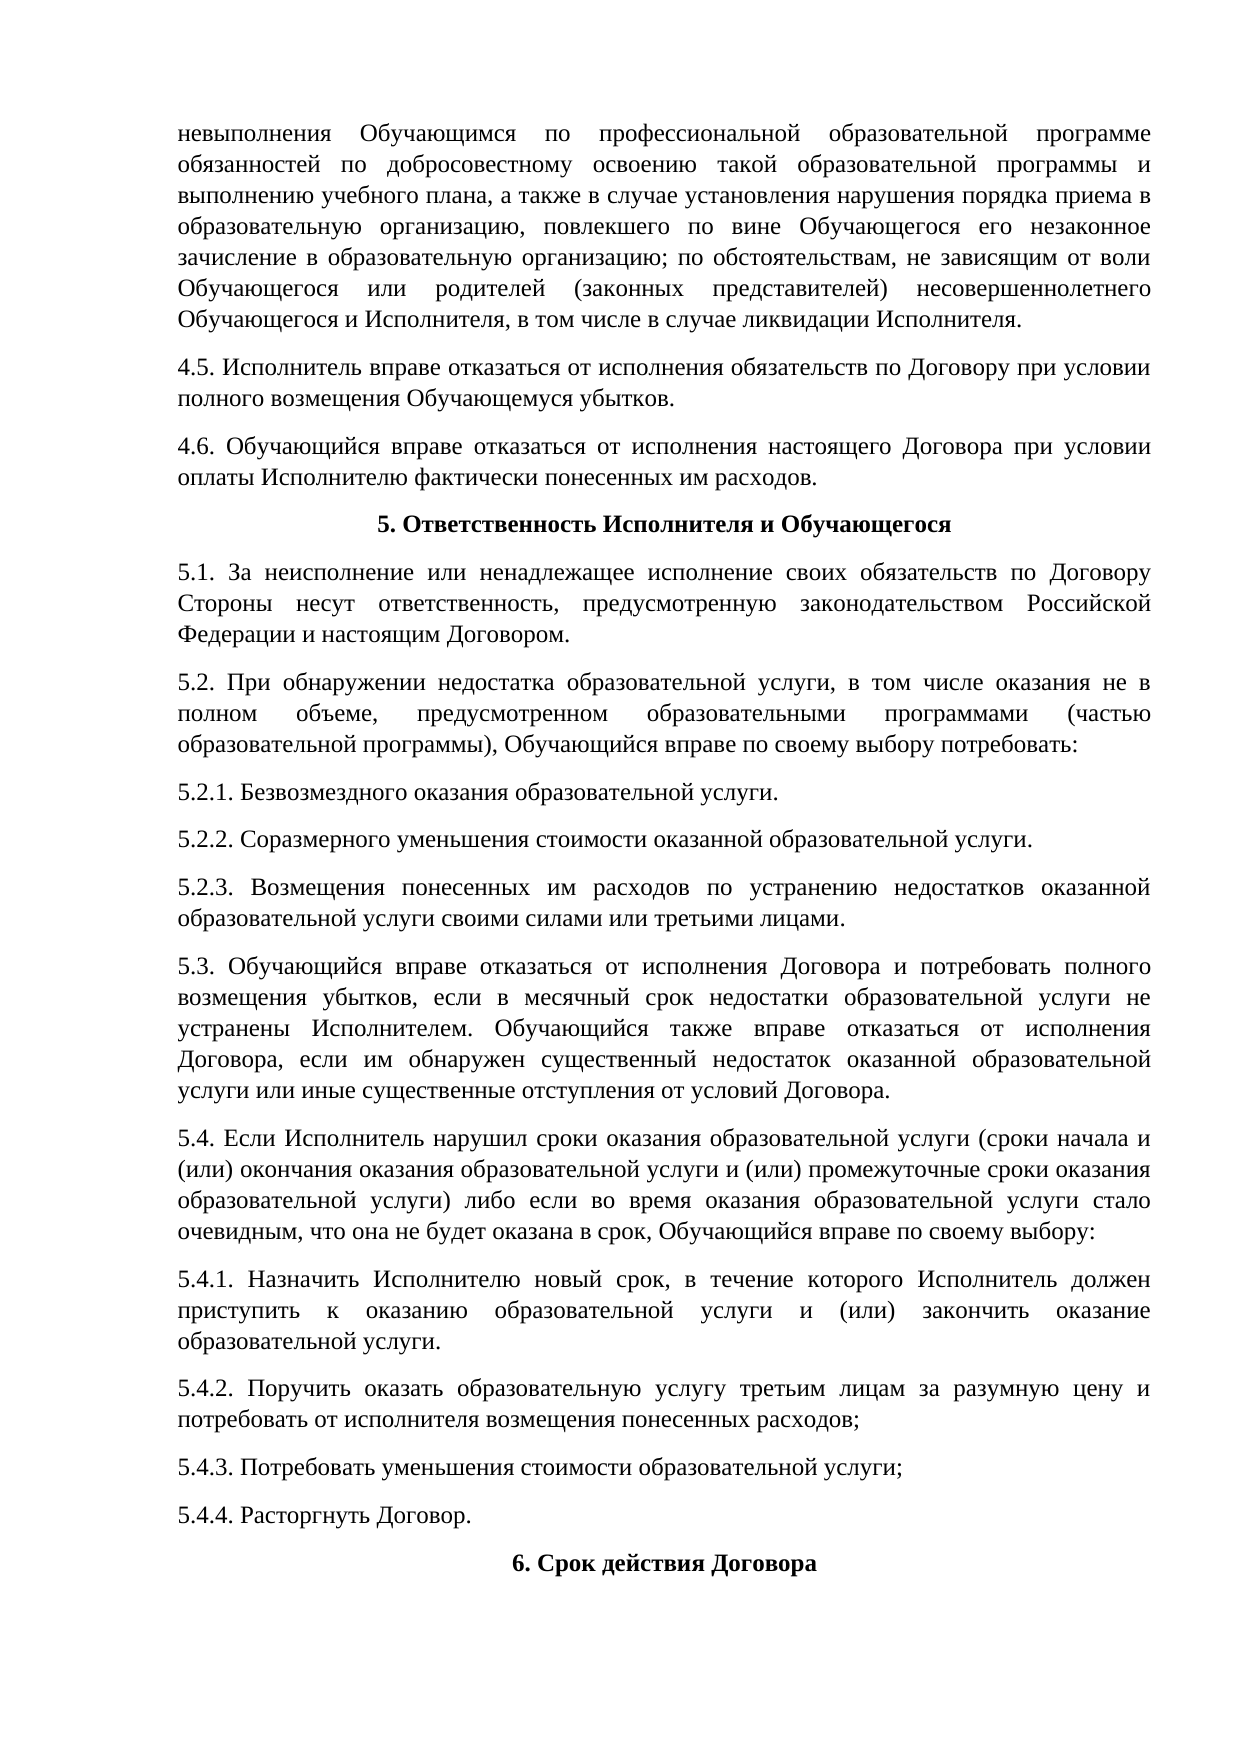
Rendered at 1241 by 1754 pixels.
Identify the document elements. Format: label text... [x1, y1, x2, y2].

text 5.2.1. Безвозмездного оказания образовательной услуги. [177, 777, 1152, 806]
text 4.6. Обучающийся вправе отказаться от исполнения настоящего Договора при условии оплаты Исполнителю фактически понесенных им расходов. [177, 431, 1152, 491]
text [177, 118, 1152, 333]
text 5.3. Обучающийся вправе отказаться от исполнения Договора и потребовать полного возмещения убытков, если в месячный срок недостатки образовательной услуги не устранены Исполнителем. Обучающийся также вправе отказаться от исполнения Договора, если им обнаружен существенный недостаток оказанной образовательной услуги или иные существенные отступления от условий Договора. [177, 951, 1152, 1104]
text 5.4.3. Потребовать уменьшения стоимости образовательной услуги; [177, 1452, 1152, 1481]
text 5.1. За неисполнение или ненадлежащее исполнение своих обязательств по Договору Стороны несут ответственность, предусмотренную законодательством Российской Федерации и настоящим Договором. [177, 557, 1152, 648]
text 6. Срок действия Договора [177, 1548, 1152, 1576]
text 5.2. При обнаружении недостатка образовательной услуги, в том числе оказания не в полном объеме, предусмотренном образовательными программами (частью образовательной программы), Обучающийся вправе по своему выбору потребовать: [177, 667, 1152, 758]
text 4.5. Исполнитель вправе отказаться от исполнения обязательств по Договору при условии полного возмещения Обучающемуся убытков. [177, 352, 1152, 412]
text 5.2.2. Соразмерного уменьшения стоимости оказанной образовательной услуги. [177, 824, 1152, 853]
text 5.4. Если Исполнитель нарушил сроки оказания образовательной услуги (сроки начала и (или) окончания оказания образовательной услуги и (или) промежуточные сроки оказания образовательной услуги) либо если во время оказания образовательной услуги стало очевидным, что она не будет оказана в срок, Обучающийся вправе по своему выбору: [177, 1123, 1152, 1245]
text 5.4.1. Назначить Исполнителю новый срок, в течение которого Исполнитель должен приступить к оказанию образовательной услуги и (или) закончить оказание образовательной услуги. [177, 1264, 1152, 1354]
text 5.4.2. Поручить оказать образовательную услугу третьим лицам за разумную цену и потребовать от исполнителя возмещения понесенных расходов; [177, 1373, 1152, 1433]
text 5.4.4. Расторгнуть Договор. [177, 1500, 1152, 1529]
text 5.2.3. Возмещения понесенных им расходов по устранению недостатков оказанной образовательной услуги своими силами или третьими лицами. [177, 872, 1152, 932]
text 5. Ответственность Исполнителя и Обучающегося [177, 509, 1152, 538]
